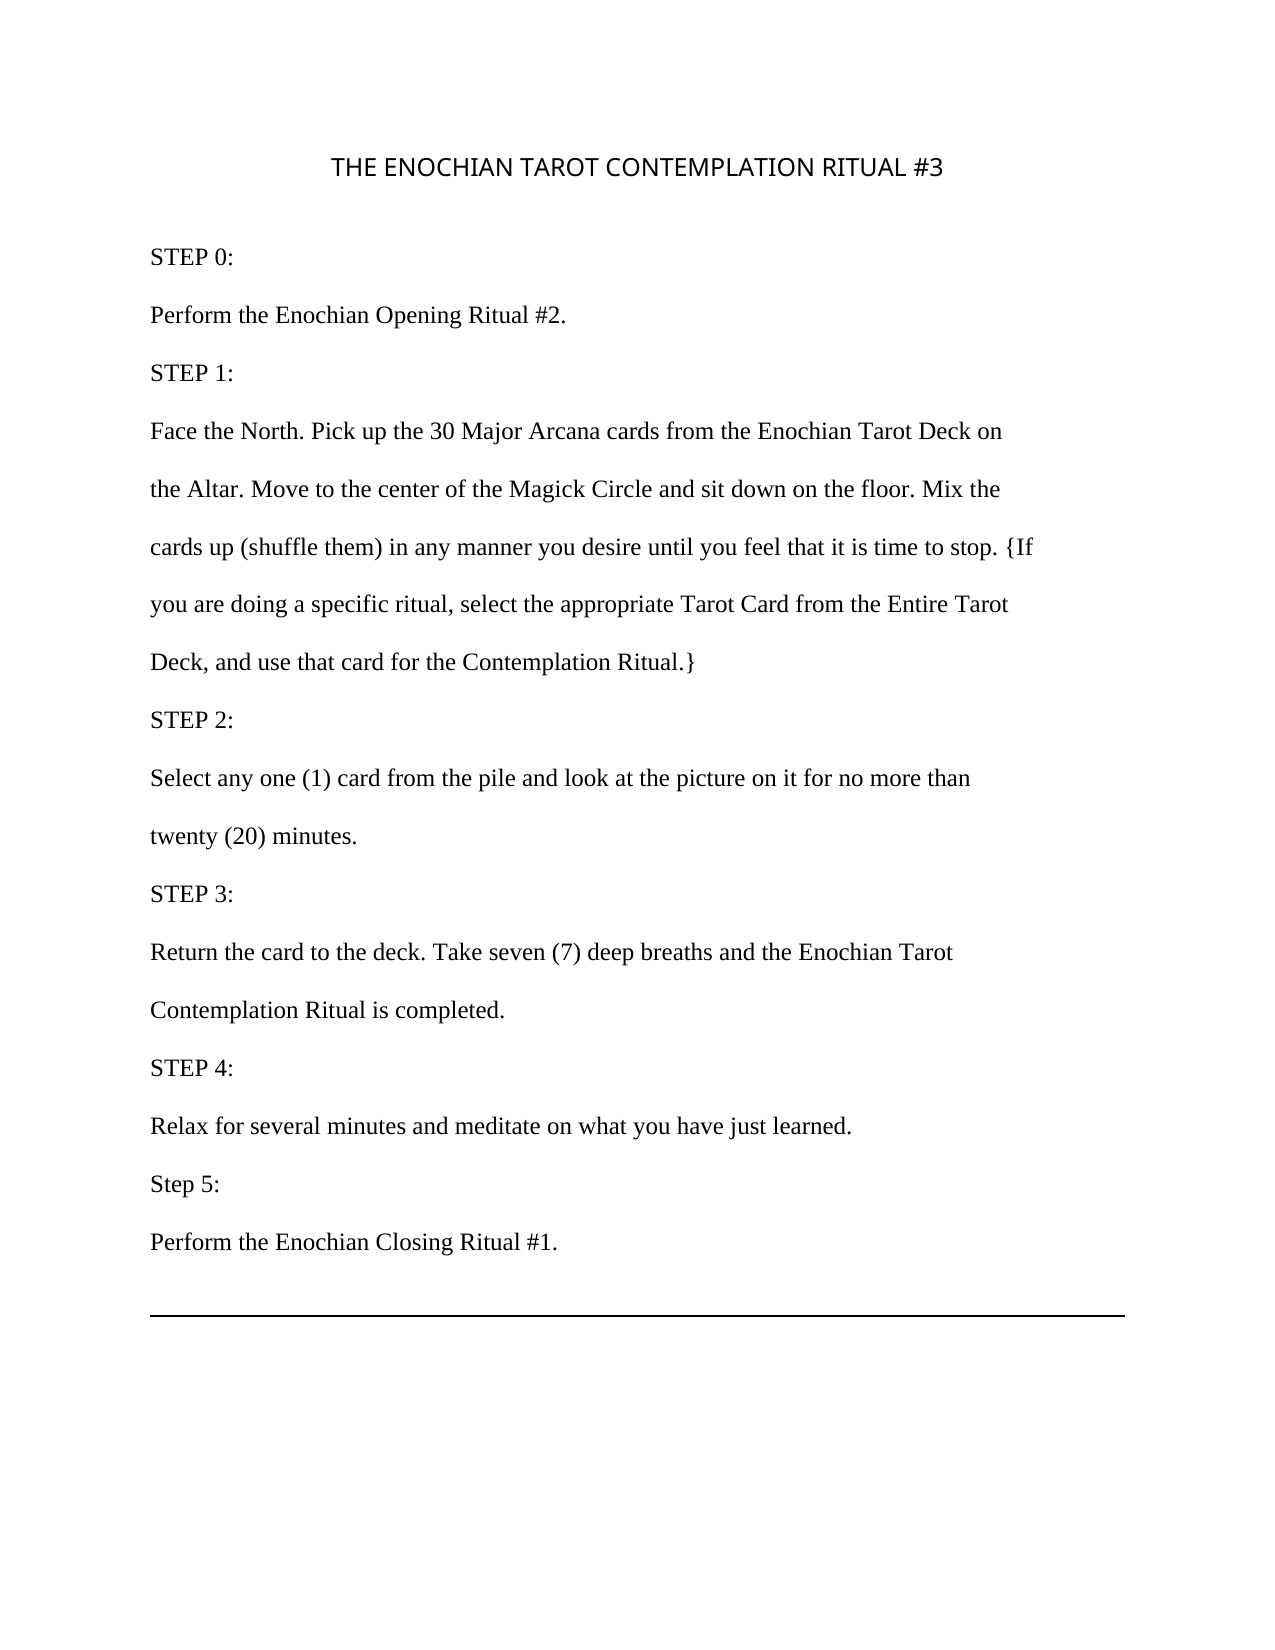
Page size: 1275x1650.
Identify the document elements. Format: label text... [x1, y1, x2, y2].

text Relax for several minutes and meditate on what you have just learned. [150, 1111, 1125, 1139]
text cards up (shuffle them) in any manner you desire until you feel that it is time to stop. {If [150, 532, 1125, 560]
text STEP 4: [150, 1053, 1125, 1082]
text Select any one (1) card from the pile and look at the picture on it for no more than [150, 763, 1125, 792]
text STEP 3: [150, 879, 1125, 908]
text Perform the Enochian Opening Ritual #2. [150, 300, 1125, 329]
text THE ENOCHIAN TAROT CONTEMPLATION RITUAL #3 [150, 150, 1125, 184]
text STEP 0: [150, 213, 1125, 271]
text Deck, and use that card for the Contemplation Ritual.} [150, 647, 1125, 676]
text you are doing a specific ritual, select the appropriate Tarot Card from the Entire Tarot [150, 589, 1125, 618]
text Perform the Enochian Closing Ritual #1. [150, 1227, 1125, 1255]
text STEP 2: [150, 705, 1125, 734]
text Step 5: [150, 1169, 1125, 1197]
text STEP 1: [150, 358, 1125, 387]
text the Altar. Move to the center of the Magick Circle and sit down on the floor. Mix the [150, 474, 1125, 502]
text Face the North. Pick up the 30 Major Arcana cards from the Enochian Tarot Deck on [150, 416, 1125, 444]
text Return the card to the deck. Take seven (7) deep breaths and the Enochian Tarot [150, 937, 1125, 966]
text twenty (20) minutes. [150, 821, 1125, 850]
text Contemplation Ritual is completed. [150, 995, 1125, 1024]
